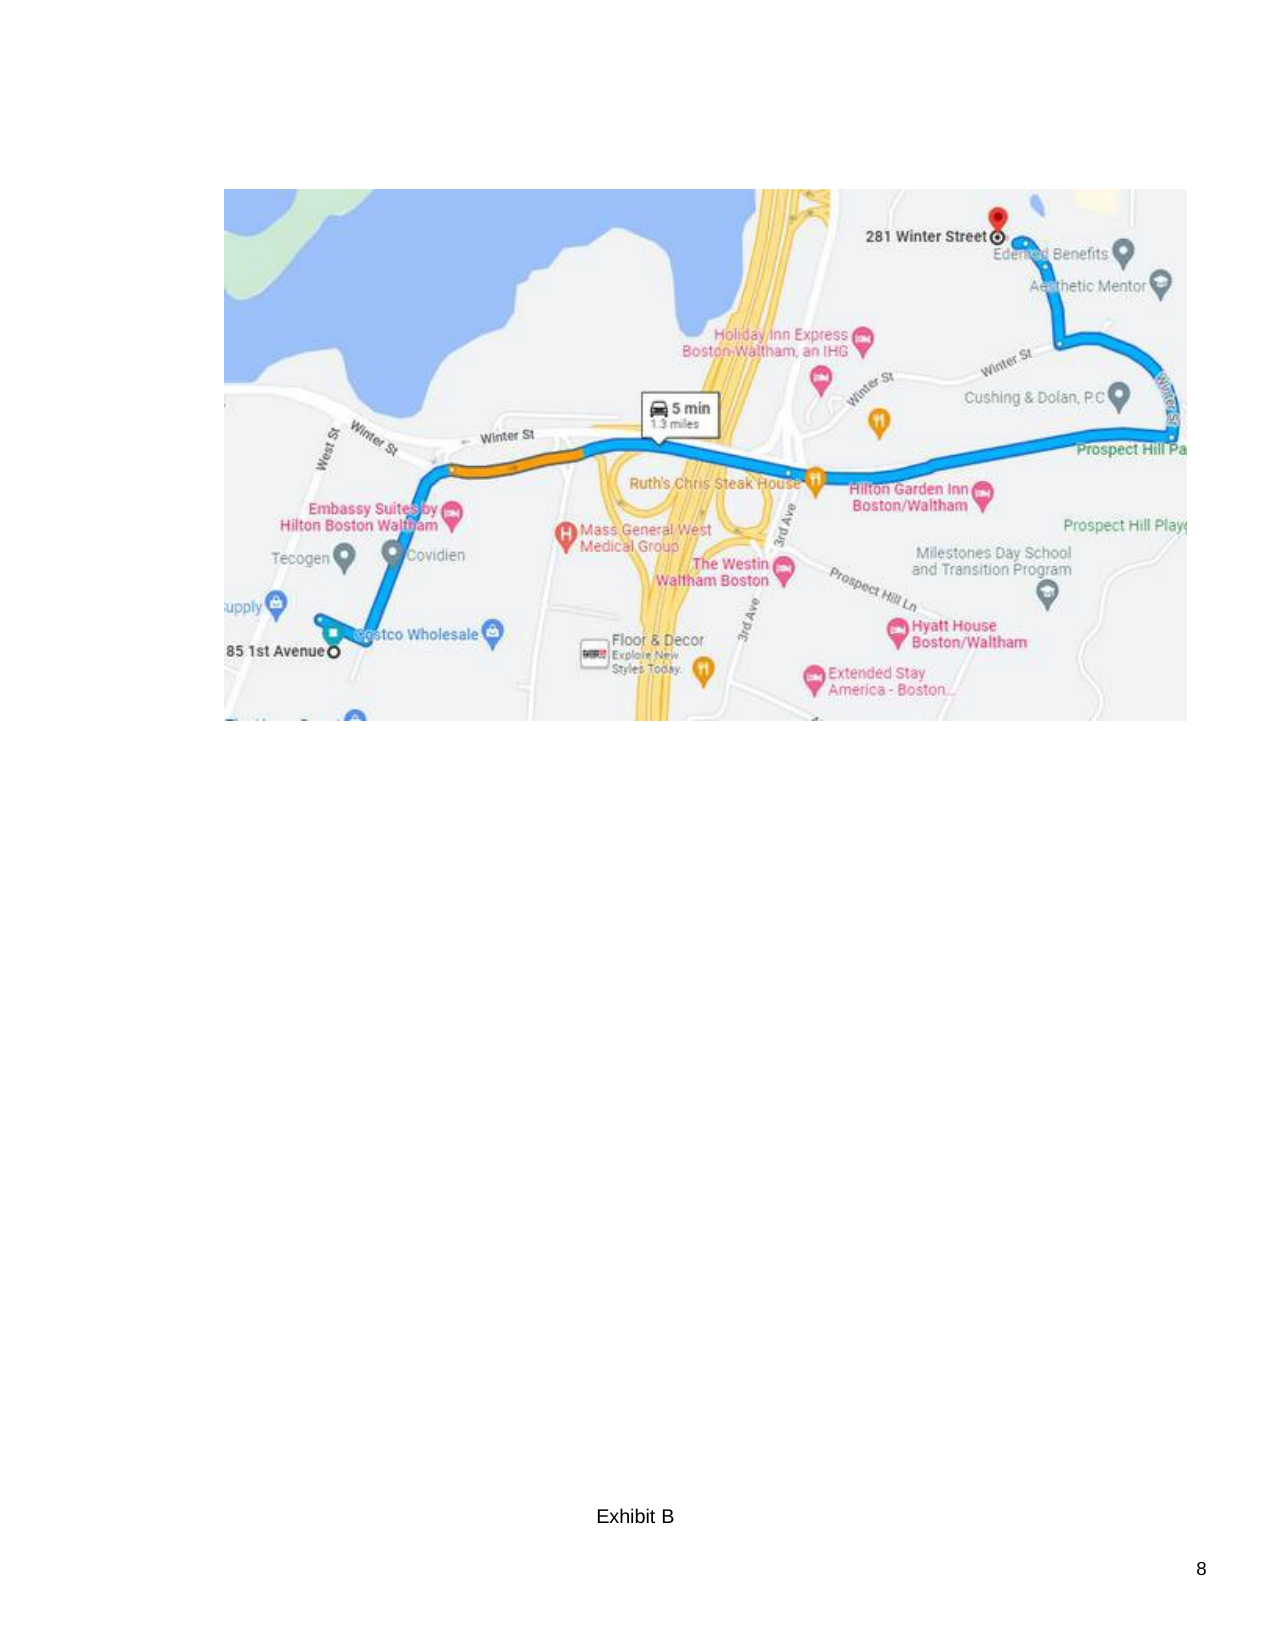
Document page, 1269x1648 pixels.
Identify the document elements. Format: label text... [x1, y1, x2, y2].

picture [224, 189, 1187, 721]
text Exhibit B [411, 1505, 860, 1528]
